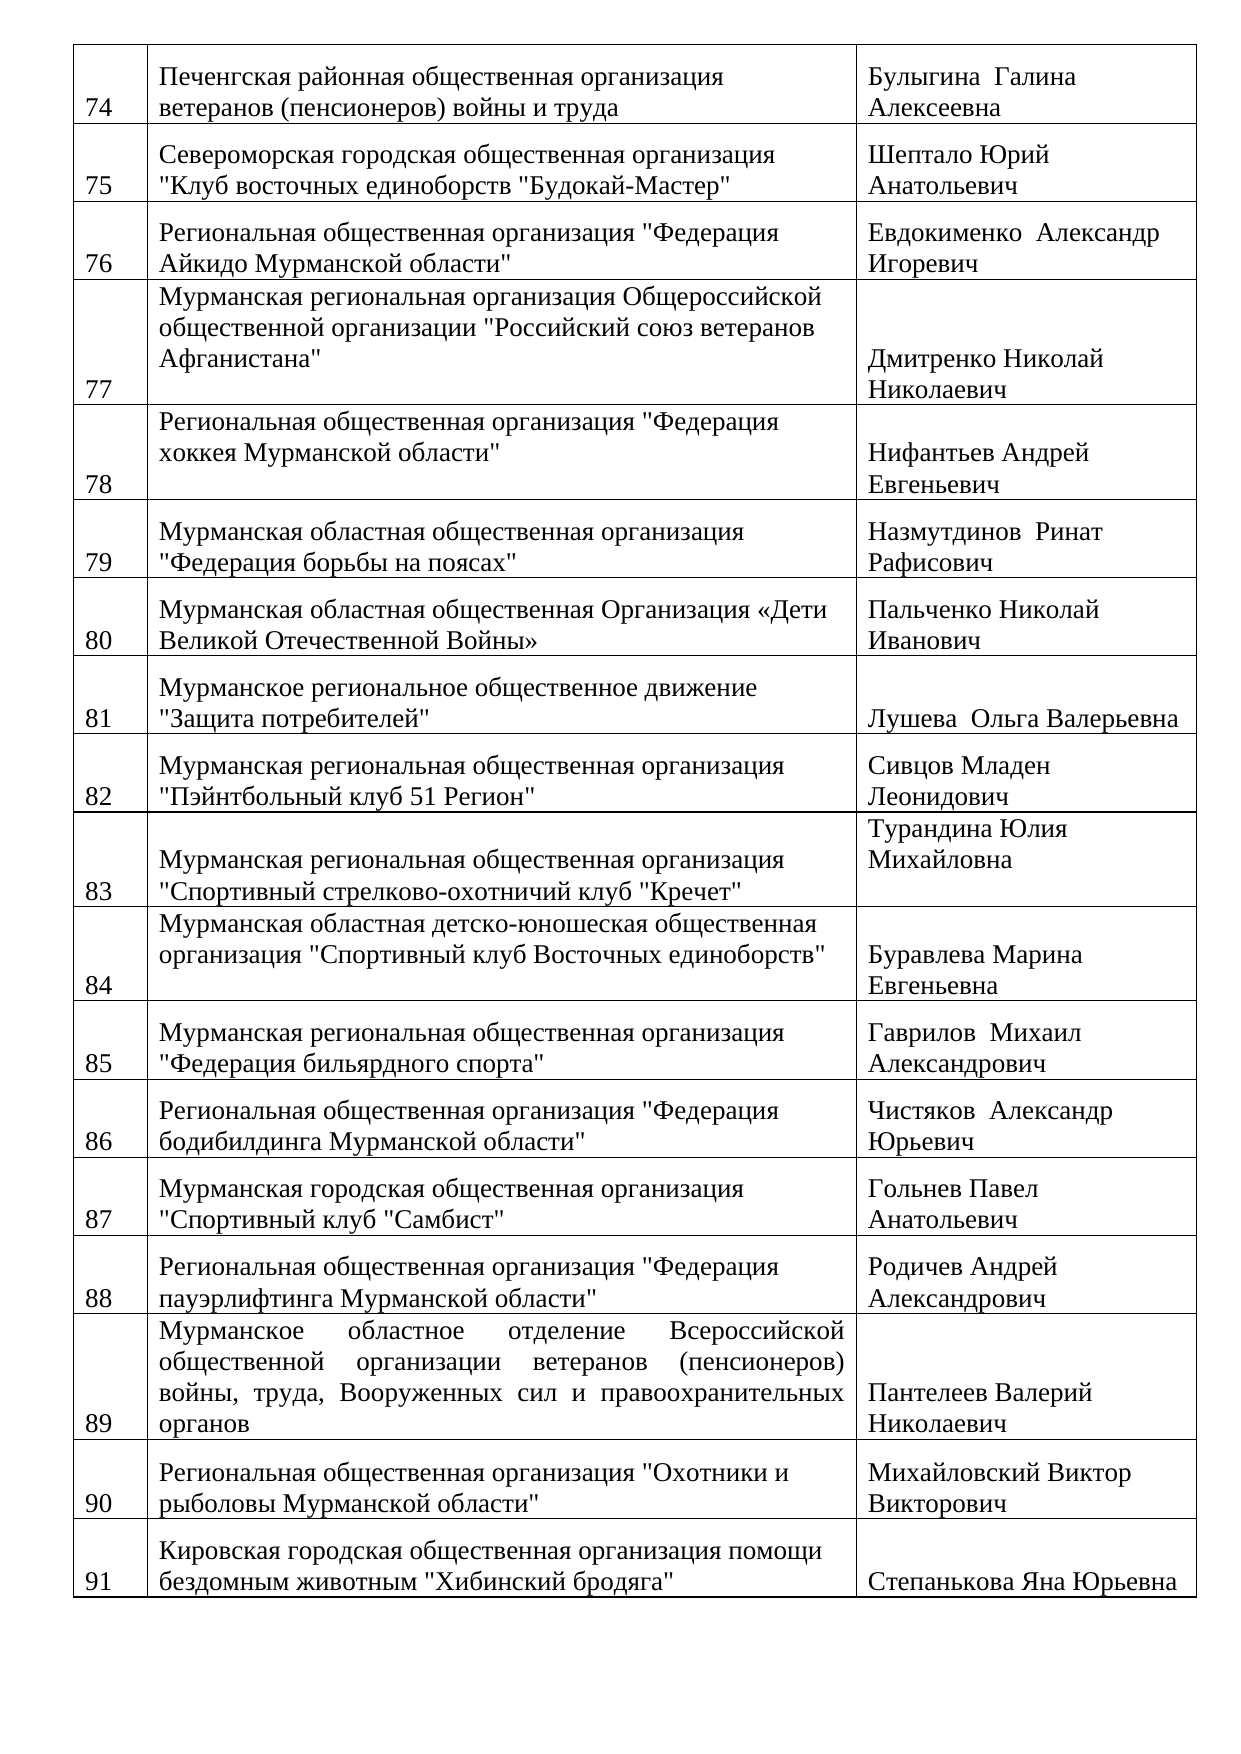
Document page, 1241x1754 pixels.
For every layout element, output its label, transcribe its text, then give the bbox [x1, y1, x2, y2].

table_cell Пантелеев Валерий Николаевич [857, 1314, 1196, 1438]
table_cell Турандина Юлия Михайловна [857, 813, 1196, 906]
table_cell Гаврилов Михаил Александрович [857, 1001, 1196, 1078]
table_cell 85 [74, 1001, 147, 1078]
table_cell Степанькова Яна Юрьевна [857, 1519, 1196, 1596]
table_cell Сивцов Младен Леонидович [857, 734, 1196, 811]
table_cell Мурманская областная общественная организация "Федерация борьбы на поясах" [148, 500, 856, 577]
table_cell Мурманская региональная общественная организация "Федерация бильярдного спорта" [148, 1001, 856, 1078]
table_cell Гольнев Павел Анатольевич [857, 1158, 1196, 1235]
table_cell 86 [74, 1080, 147, 1157]
table_cell 88 [74, 1236, 147, 1313]
table_cell Родичев Андрей Александрович [857, 1236, 1196, 1313]
table_cell 90 [74, 1440, 147, 1518]
table_cell 89 [74, 1314, 147, 1438]
table_cell Назмутдинов Ринат Рафисович [857, 500, 1196, 577]
table_cell Региональная общественная организация "Федерация пауэрлифтинга Мурманской области" [148, 1236, 856, 1313]
table_cell Печенгская районная общественная организация ветеранов (пенсионеров) войны и труда [148, 45, 856, 122]
table_cell Региональная общественная организация "Федерация бодибилдинга Мурманской области" [148, 1080, 856, 1157]
table_cell 87 [74, 1158, 147, 1235]
table_cell 80 [74, 578, 147, 655]
table_cell Евдокименко Александр Игоревич [857, 202, 1196, 279]
table_cell Лушева Ольга Валерьевна [857, 656, 1196, 733]
table_cell Михайловский Виктор Викторович [857, 1440, 1196, 1518]
table_cell Мурманская областная детско-юношеская общественная организация "Спортивный клуб Восточных единоборств" [148, 907, 856, 1000]
table_cell 76 [74, 202, 147, 279]
table_cell Мурманская областная общественная Организация «Дети Великой Отечественной Войны» [148, 578, 856, 655]
table_cell Региональная общественная организация "Федерация хоккея Мурманской области" [148, 405, 856, 499]
table_cell 78 [74, 405, 147, 499]
table_cell 81 [74, 656, 147, 733]
table_cell Дмитренко Николай Николаевич [857, 280, 1196, 404]
table_cell Булыгина Галина Алексеевна [857, 45, 1196, 122]
table_cell 82 [74, 734, 147, 811]
table_cell 83 [74, 813, 147, 906]
table_cell Мурманская региональная общественная организация "Пэйнтбольный клуб 51 Регион" [148, 734, 856, 811]
table_cell 74 [74, 45, 147, 122]
table_cell Мурманская региональная общественная организация "Спортивный стрелково-охотничий клуб "Кречет" [148, 813, 856, 906]
table_cell Североморская городская общественная организация "Клуб восточных единоборств "Будокай-Мастер" [148, 124, 856, 201]
table_cell 77 [74, 280, 147, 404]
table_cell Буравлева Марина Евгеньевна [857, 907, 1196, 1000]
table_cell 84 [74, 907, 147, 1000]
table_cell Мурманская городская общественная организация "Спортивный клуб "Самбист" [148, 1158, 856, 1235]
table_cell Региональная общественная организация "Охотники и рыболовы Мурманской области" [148, 1440, 856, 1518]
table_cell Нифантьев Андрей Евгеньевич [857, 405, 1196, 499]
table_cell Мурманское областное отделение Всероссийской общественной организации ветеранов (пенсионеров) войны, труда, Вооруженных сил и правоохранительных органов [148, 1314, 856, 1438]
table_cell Региональная общественная организация "Федерация Айкидо Мурманской области" [148, 202, 856, 279]
table_cell 75 [74, 124, 147, 201]
table_cell 91 [74, 1519, 147, 1596]
table_cell Кировская городская общественная организация помощи бездомным животным "Хибинский бродяга" [148, 1519, 856, 1596]
table_cell 79 [74, 500, 147, 577]
table_cell Шептало Юрий Анатольевич [857, 124, 1196, 201]
table_cell Мурманская региональная организация Общероссийской общественной организации "Российский союз ветеранов Афганистана" [148, 280, 856, 404]
table_cell Чистяков Александр Юрьевич [857, 1080, 1196, 1157]
table_cell Мурманское региональное общественное движение "Защита потребителей" [148, 656, 856, 733]
table_cell Пальченко Николай Иванович [857, 578, 1196, 655]
